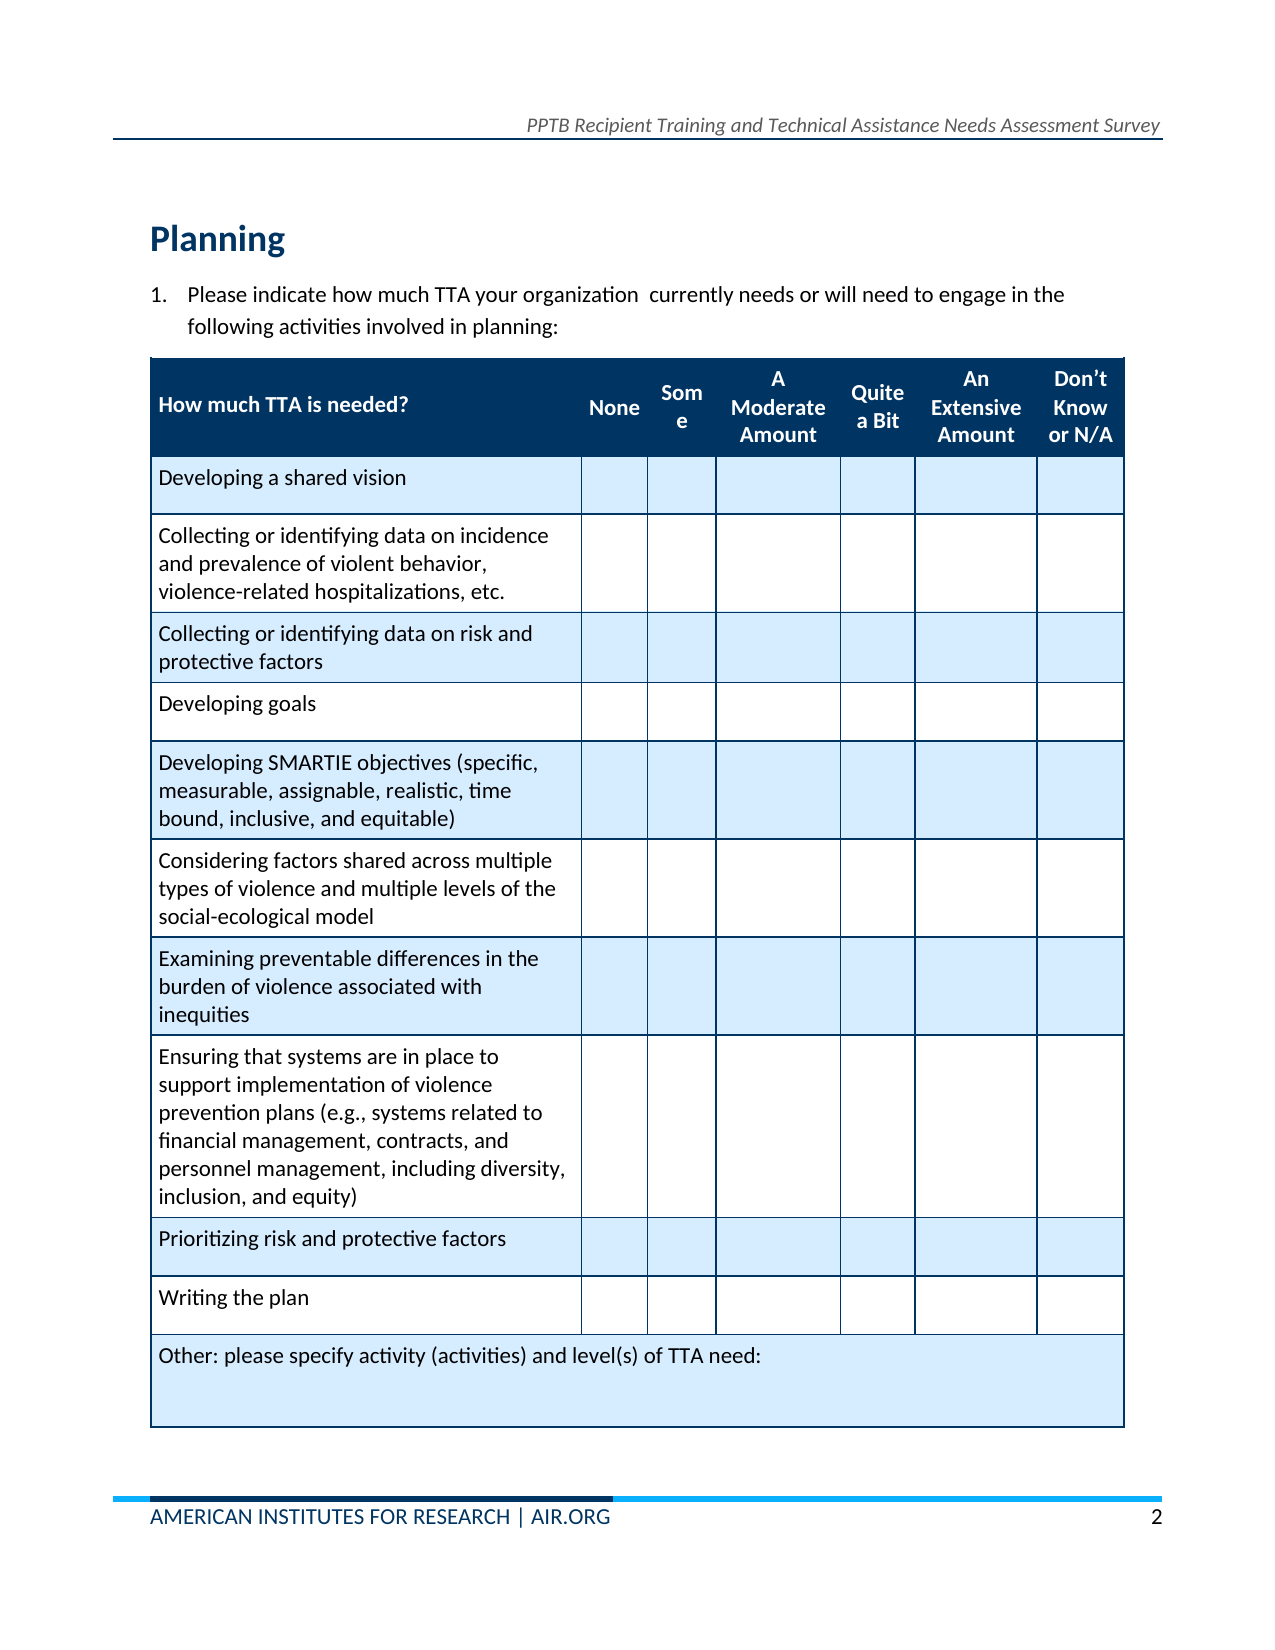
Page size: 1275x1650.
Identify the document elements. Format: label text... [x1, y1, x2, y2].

table_cell [916, 1277, 1036, 1333]
table_cell [582, 1036, 647, 1217]
table_cell [841, 840, 914, 936]
table_cell [1038, 938, 1123, 1034]
table_cell [648, 938, 715, 1034]
table_cell [582, 742, 647, 838]
table_cell [648, 683, 715, 740]
table_cell [582, 938, 647, 1034]
table_cell [916, 840, 1036, 936]
table_cell [717, 840, 840, 936]
table_cell [717, 613, 840, 682]
table_cell [841, 938, 914, 1034]
table_cell [1038, 457, 1123, 513]
table_cell [1038, 515, 1123, 611]
table_cell [916, 613, 1036, 682]
table_cell Ensuring that systems are in place to support implementation of violence prevention plans (e.g., systems related to financial management, contracts, and personnel management, including diversity, inclusion, and equity) [152, 1036, 581, 1217]
table_header A Moderate Amount [717, 358, 840, 455]
table_cell [1038, 1036, 1123, 1217]
table_header Don’t Know or N/A [1038, 358, 1123, 455]
table_cell [582, 1218, 647, 1275]
table_cell [1038, 840, 1123, 936]
table_cell [1038, 1277, 1123, 1333]
table_cell [717, 1218, 840, 1275]
table_cell [648, 515, 715, 611]
table_cell [841, 1277, 914, 1333]
table_cell [916, 515, 1036, 611]
table_cell [648, 613, 715, 682]
table_cell [916, 457, 1036, 513]
table_cell [717, 515, 840, 611]
table_cell [1038, 683, 1123, 740]
table_cell [1038, 613, 1123, 682]
table_cell [582, 515, 647, 611]
table_cell [841, 457, 914, 513]
table_cell [841, 1036, 914, 1217]
table_cell [841, 1218, 914, 1275]
table_cell [841, 613, 914, 682]
table_cell [582, 840, 647, 936]
table_cell [717, 683, 840, 740]
table_cell Other: please specify activity (activities) and level(s) of TTA need: [152, 1335, 1123, 1426]
table_header Some [648, 358, 715, 455]
table_cell [841, 742, 914, 838]
table_cell Collecting or identifying data on incidence and prevalence of violent behavior, violence-related hospitalizations, etc. [152, 515, 581, 611]
table_cell [648, 457, 715, 513]
table_cell [916, 683, 1036, 740]
table_cell Prioritizing risk and protective factors [152, 1218, 581, 1275]
table_cell [841, 515, 914, 611]
table_cell [582, 1277, 647, 1333]
table_cell [648, 840, 715, 936]
table_header Quite a Bit [841, 358, 914, 455]
table_cell [916, 1218, 1036, 1275]
table_header An Extensive Amount [916, 358, 1036, 455]
list Please indicate how much TTA your organization currently needs or will need to engage in the following activities involved in planning: [150, 280, 1125, 340]
table_cell Examining preventable differences in the burden of violence associated with inequities [152, 938, 581, 1034]
table_cell [717, 1277, 840, 1333]
table_cell [717, 1036, 840, 1217]
table_cell Developing SMARTIE objectives (specific, measurable, assignable, realistic, time bound, inclusive, and equitable) [152, 742, 581, 838]
table_cell Developing goals [152, 683, 581, 740]
table_cell [648, 1036, 715, 1217]
table_cell [582, 683, 647, 740]
table_cell [1038, 1218, 1123, 1275]
table_cell [717, 742, 840, 838]
table_header None [582, 358, 647, 455]
table_cell [582, 613, 647, 682]
table_cell [916, 742, 1036, 838]
table_cell [916, 938, 1036, 1034]
table_cell [916, 1036, 1036, 1217]
table_cell [841, 683, 914, 740]
table_cell [1038, 742, 1123, 838]
table_cell Writing the plan [152, 1277, 581, 1333]
table_cell Collecting or identifying data on risk and protective factors [152, 613, 581, 682]
table_cell Considering factors shared across multiple types of violence and multiple levels of the social-ecological model [152, 840, 581, 936]
table_header How much TTA is needed? [152, 358, 581, 455]
table_cell [648, 1277, 715, 1333]
table_cell [648, 1218, 715, 1275]
table_cell [648, 742, 715, 838]
table_cell [582, 457, 647, 513]
table_cell [717, 938, 840, 1034]
table_cell Developing a shared vision [152, 457, 581, 513]
subtitle Planning [150, 215, 1125, 261]
table_cell [717, 457, 840, 513]
